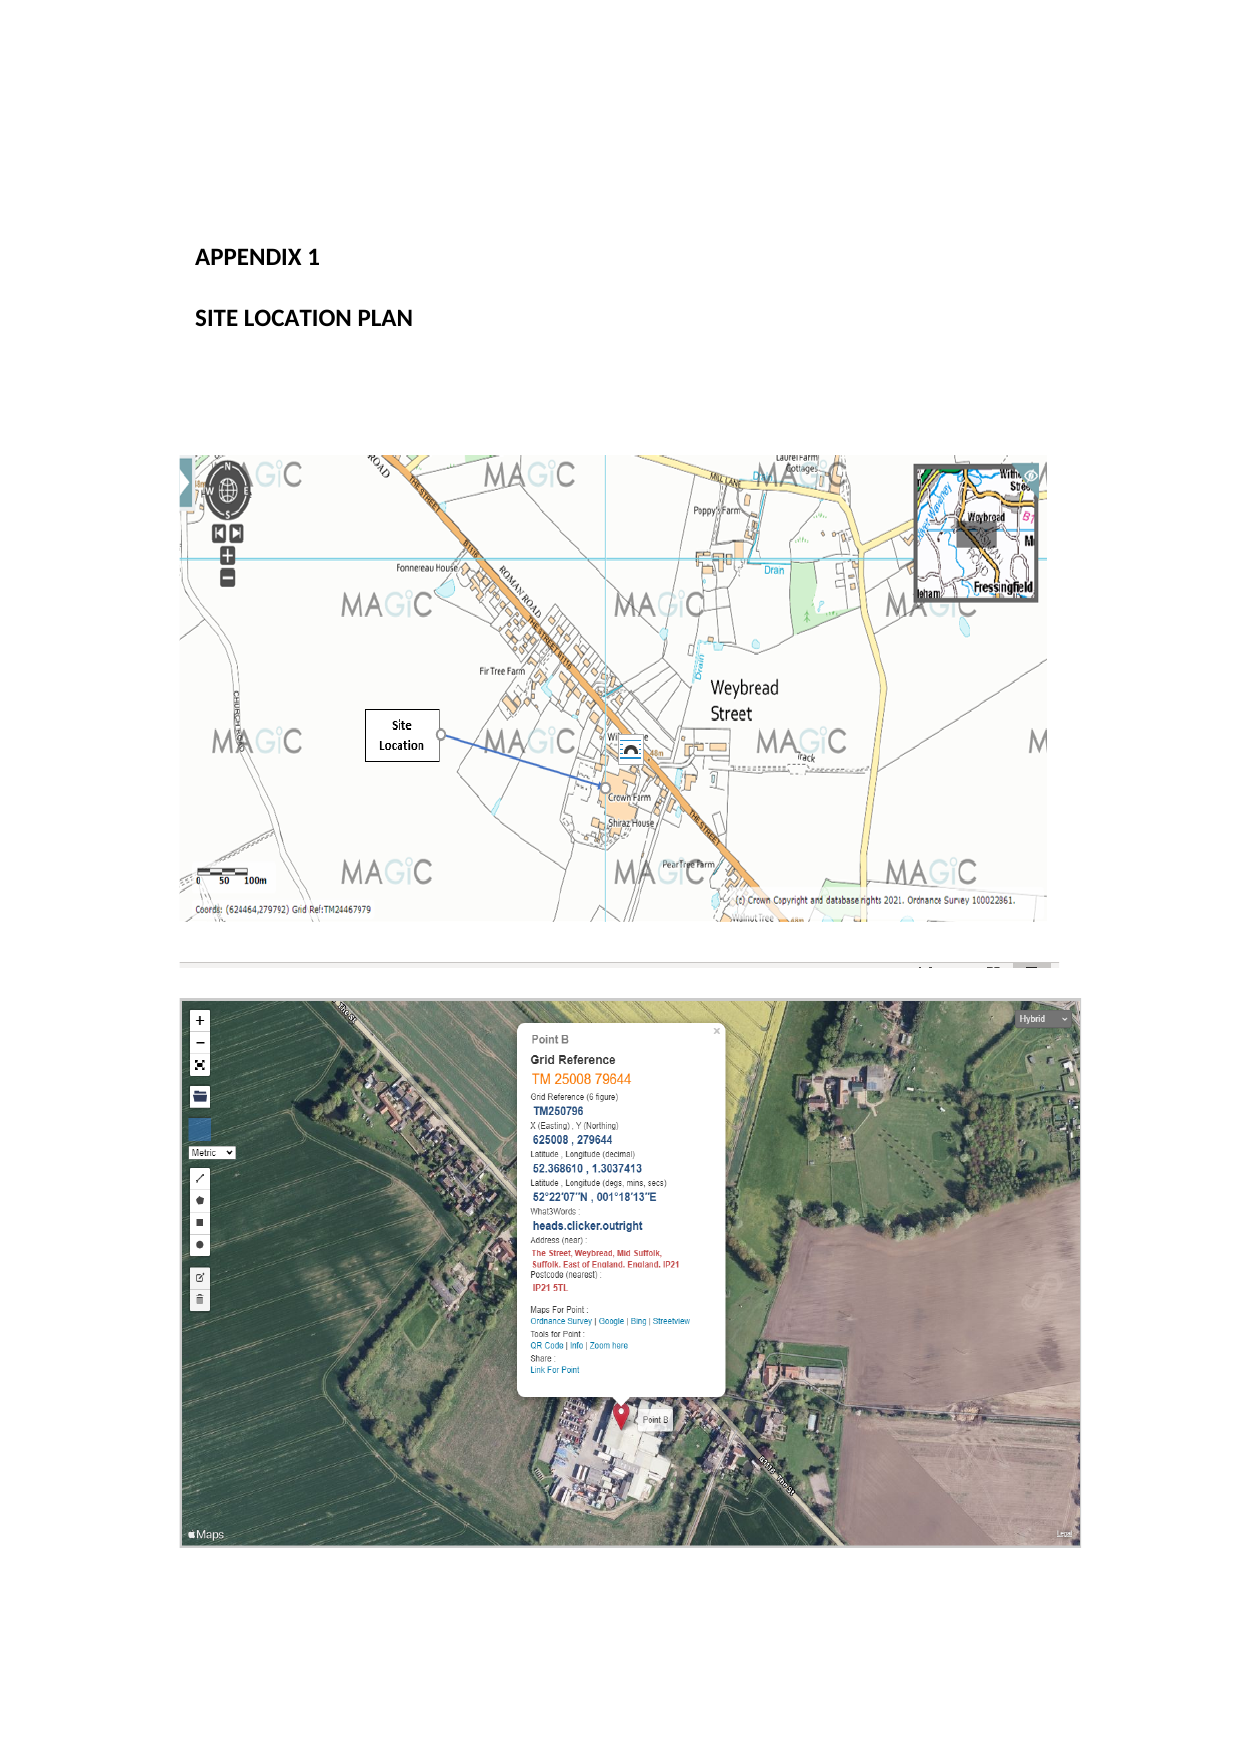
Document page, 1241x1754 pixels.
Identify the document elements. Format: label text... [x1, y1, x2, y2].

text SITE LOCATION PLAN [195, 303, 1093, 333]
picture [179, 998, 1082, 1548]
text APPENDIX 1 [195, 242, 1093, 272]
picture [179, 455, 1060, 968]
